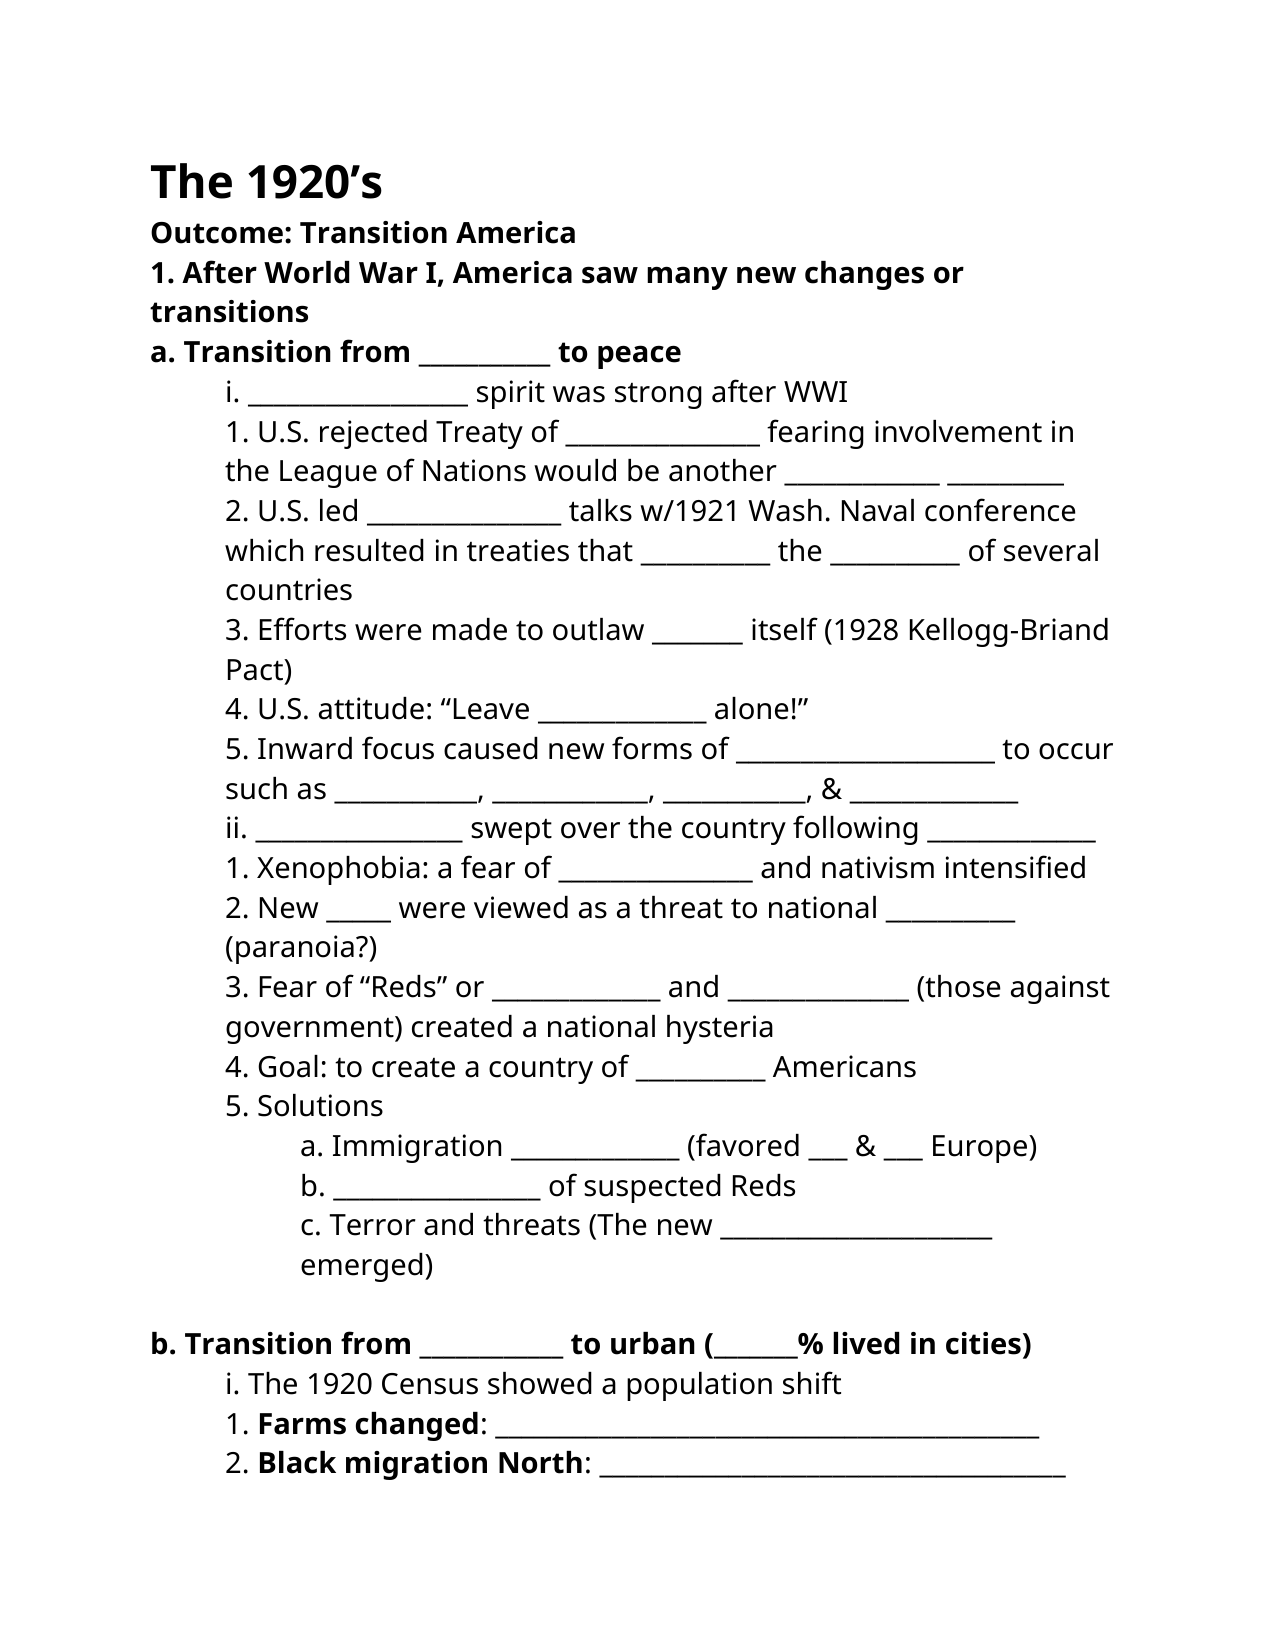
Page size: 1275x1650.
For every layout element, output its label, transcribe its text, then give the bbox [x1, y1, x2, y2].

text i. The 1920 Census showed a population shift [225, 1363, 1125, 1403]
text 5. Solutions [225, 1086, 1125, 1125]
text Outcome: Transition America [150, 212, 1125, 252]
text i. _________________ spirit was strong after WWI [225, 371, 1125, 411]
text The 1920’s [150, 150, 1125, 212]
text 5. Inward focus caused new forms of ____________________ to occur such as ___________, ____________, ___________, & _____________ [225, 728, 1125, 808]
text b. ________________ of suspected Reds [300, 1165, 1125, 1204]
text 1. After World War I, America saw many new changes or transitions [150, 252, 1125, 331]
text c. Terror and threats (The new _____________________ emerged) [300, 1204, 1125, 1284]
text 3. Efforts were made to outlaw _______ itself (1928 Kellogg-Briand Pact) [225, 609, 1125, 689]
text 2. New _____ were viewed as a threat to national __________ (paranoia?) [225, 887, 1125, 966]
text 4. Goal: to create a country of __________ Americans [225, 1046, 1125, 1086]
text 1. Farms changed: __________________________________________ [225, 1403, 1125, 1443]
text 1. Xenophobia: a fear of _______________ and nativism intensified [225, 847, 1125, 887]
text 2. Black migration North: ____________________________________ [225, 1443, 1125, 1482]
text 3. Fear of “Reds” or _____________ and ______________ (those against government) created a national hysteria [225, 966, 1125, 1046]
text a. Transition from ___________ to peace [150, 331, 1125, 371]
text b. Transition from ____________ to urban (_______% lived in cities) [150, 1324, 1125, 1363]
text 4. U.S. attitude: “Leave _____________ alone!” [225, 689, 1125, 728]
text 1. U.S. rejected Treaty of _______________ fearing involvement in the League of Nations would be another ____________ _________ [225, 411, 1125, 490]
text ii. ________________ swept over the country following _____________ [225, 808, 1125, 847]
text 2. U.S. led _______________ talks w/1921 Wash. Naval conference which resulted in treaties that __________ the __________ of several countries [225, 490, 1125, 609]
text a. Immigration _____________ (favored ___ & ___ Europe) [300, 1125, 1125, 1165]
